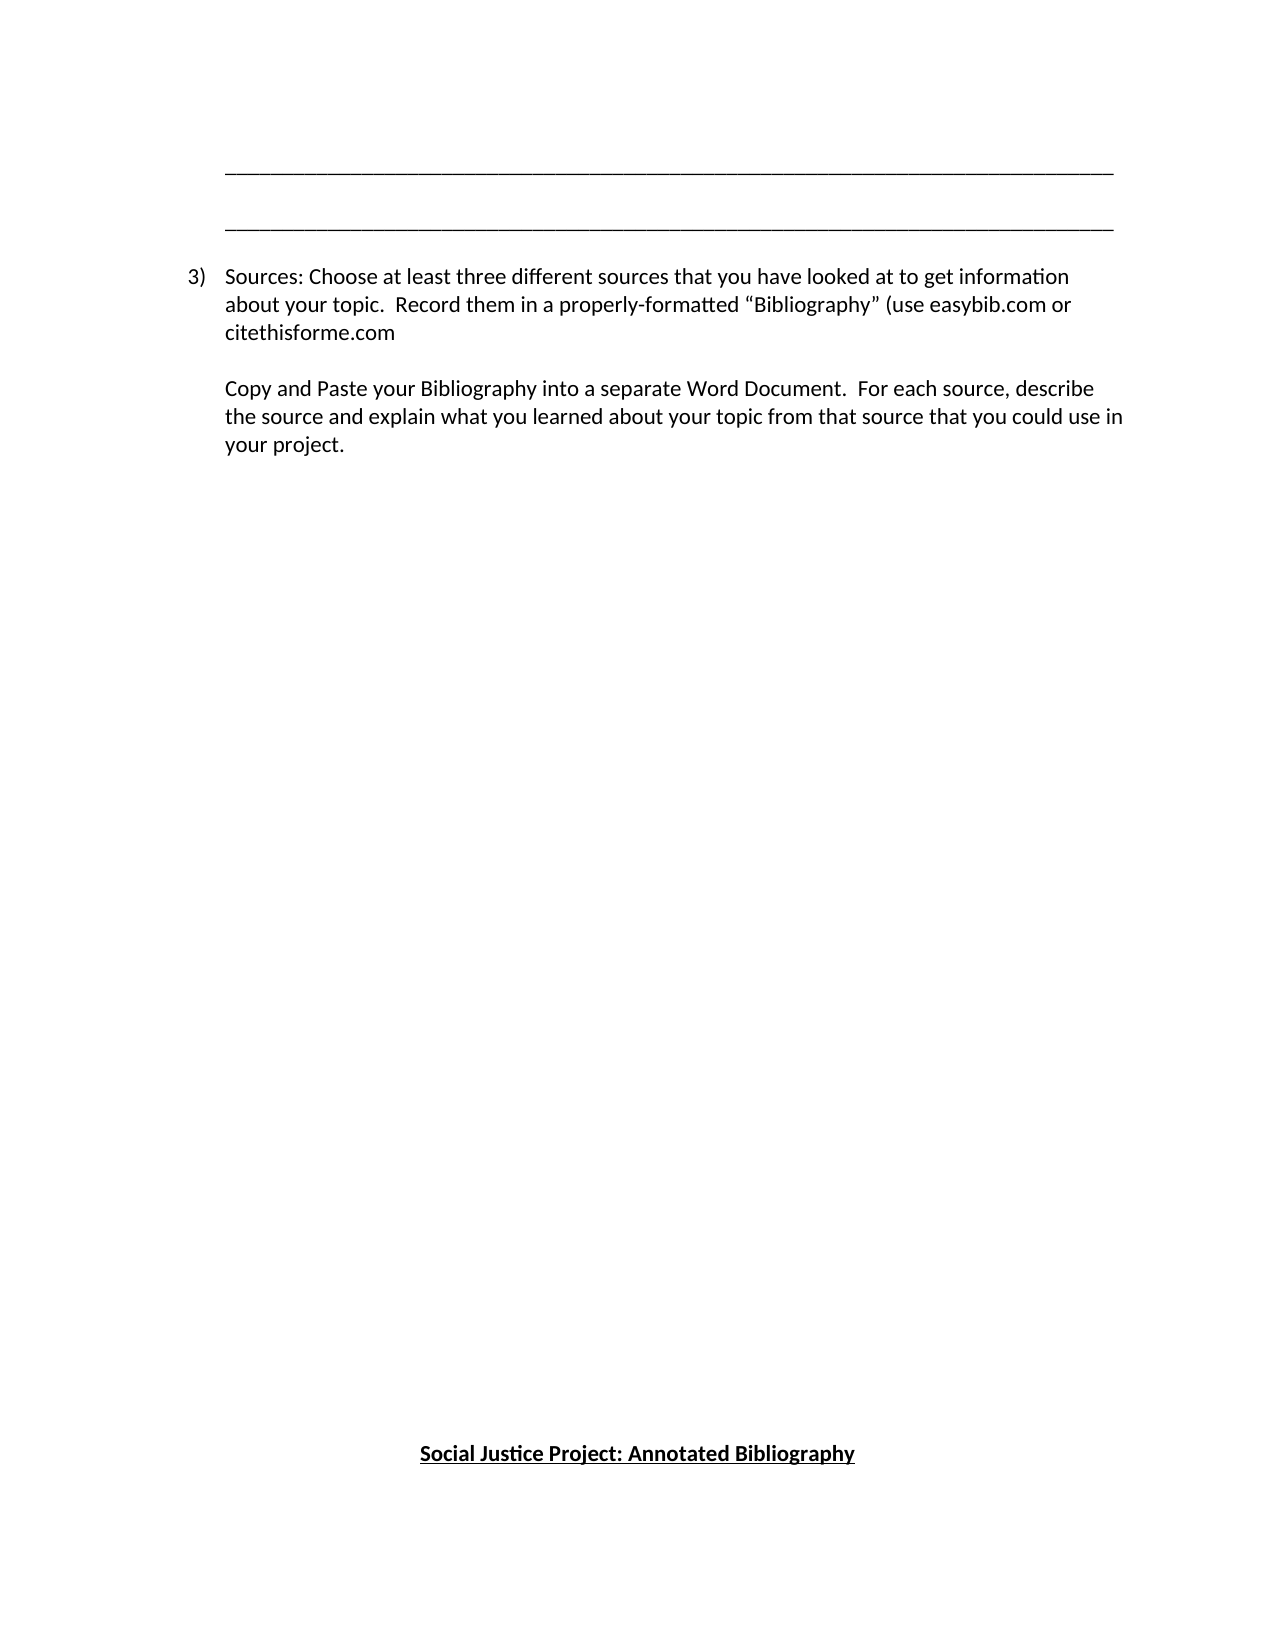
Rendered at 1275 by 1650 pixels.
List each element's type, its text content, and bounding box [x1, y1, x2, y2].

list Copy and Paste your Bibliography into a separate Word Document. For each source, describe the source and explain what you learned about your topic from that source that you could use in your project. [225, 374, 1125, 458]
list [225, 206, 1125, 234]
text Social Justice Project: Annotated Bibliography [150, 1439, 1125, 1467]
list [225, 150, 1125, 178]
list Sources: Choose at least three different sources that you have looked at to get information about your topic. Record them in a properly-formatted “Bibliography” (use easybib.com or citethisforme.com [187, 262, 1125, 346]
